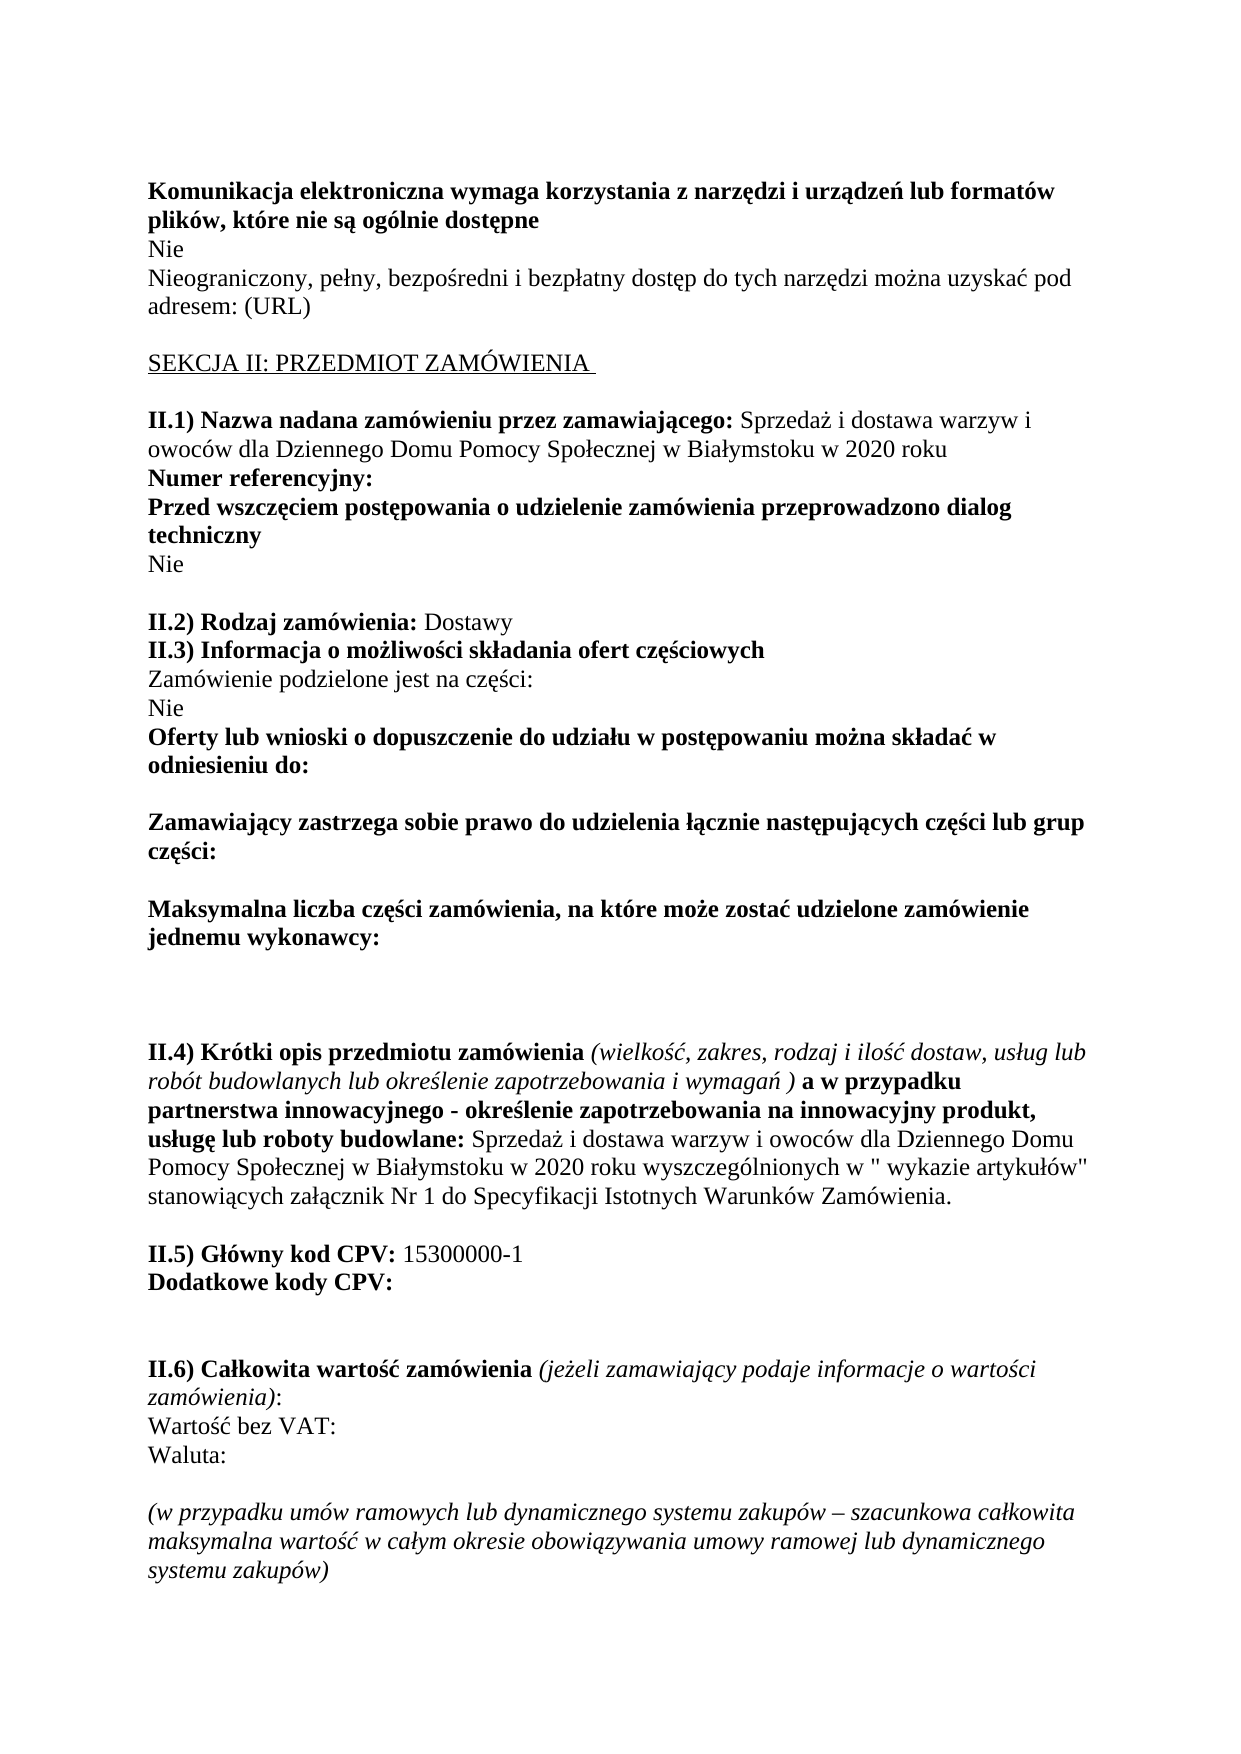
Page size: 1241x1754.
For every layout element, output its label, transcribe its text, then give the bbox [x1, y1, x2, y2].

text Nie Oferty lub wnioski o dopuszczenie do udziału w postępowaniu można składać w odniesieniu do: [148, 693, 1093, 807]
text II.1) Nazwa nadana zamówieniu przez zamawiającego: Sprzedaż i dostawa warzyw i owoców dla Dziennego Domu Pomocy Społecznej w Białymstoku w 2020 roku Numer referencyjny: Przed wszczęciem postępowania o udzielenie zamówienia przeprowadzono dialog techniczny [148, 377, 1093, 549]
text Zamawiający zastrzega sobie prawo do udzielenia łącznie następujących części lub grup części: Maksymalna liczba części zamówienia, na które może zostać udzielone zamówienie jednemu wykonawcy: II.4) Krótki opis przedmiotu zamówienia (wielkość, zakres, rodzaj i ilość dostaw, usług lub robót budowlanych lub określenie zapotrzebowania i wymagań ) a w przypadku partnerstwa innowacyjnego - określenie zapotrzebowania na innowacyjny produkt, usługę lub roboty budowlane: Sprzedaż i dostawa warzyw i owoców dla Dziennego Domu Pomocy Społecznej w Białymstoku w 2020 roku wyszczególnionych w " wykazie artykułów" stanowiących załącznik Nr 1 do Specyfikacji Istotnych Warunków Zamówienia. II.5) Główny kod CPV: 15300000-1 Dodatkowe kody CPV: II.6) Całkowita wartość zamówienia (jeżeli zamawiający podaje informacje o wartości zamówienia): Wartość bez VAT: Waluta: [148, 807, 1093, 1469]
text II.2) Rodzaj zamówienia: Dostawy II.3) Informacja o możliwości składania ofert częściowych Zamówienie podzielone jest na części: [148, 578, 1093, 693]
text Nie [148, 549, 1093, 578]
text Komunikacja elektroniczna wymaga korzystania z narzędzi i urządzeń lub formatów plików, które nie są ogólnie dostępne [148, 148, 1093, 234]
text Nie Nieograniczony, pełny, bezpośredni i bezpłatny dostęp do tych narzędzi można uzyskać pod adresem: (URL) [148, 234, 1093, 348]
text (w przypadku umów ramowych lub dynamicznego systemu zakupów – szacunkowa całkowita maksymalna wartość w całym okresie obowiązywania umowy ramowej lub dynamicznego systemu zakupów) [148, 1469, 1093, 1584]
text SEKCJA II: PRZEDMIOT ZAMÓWIENIA [148, 348, 1093, 377]
